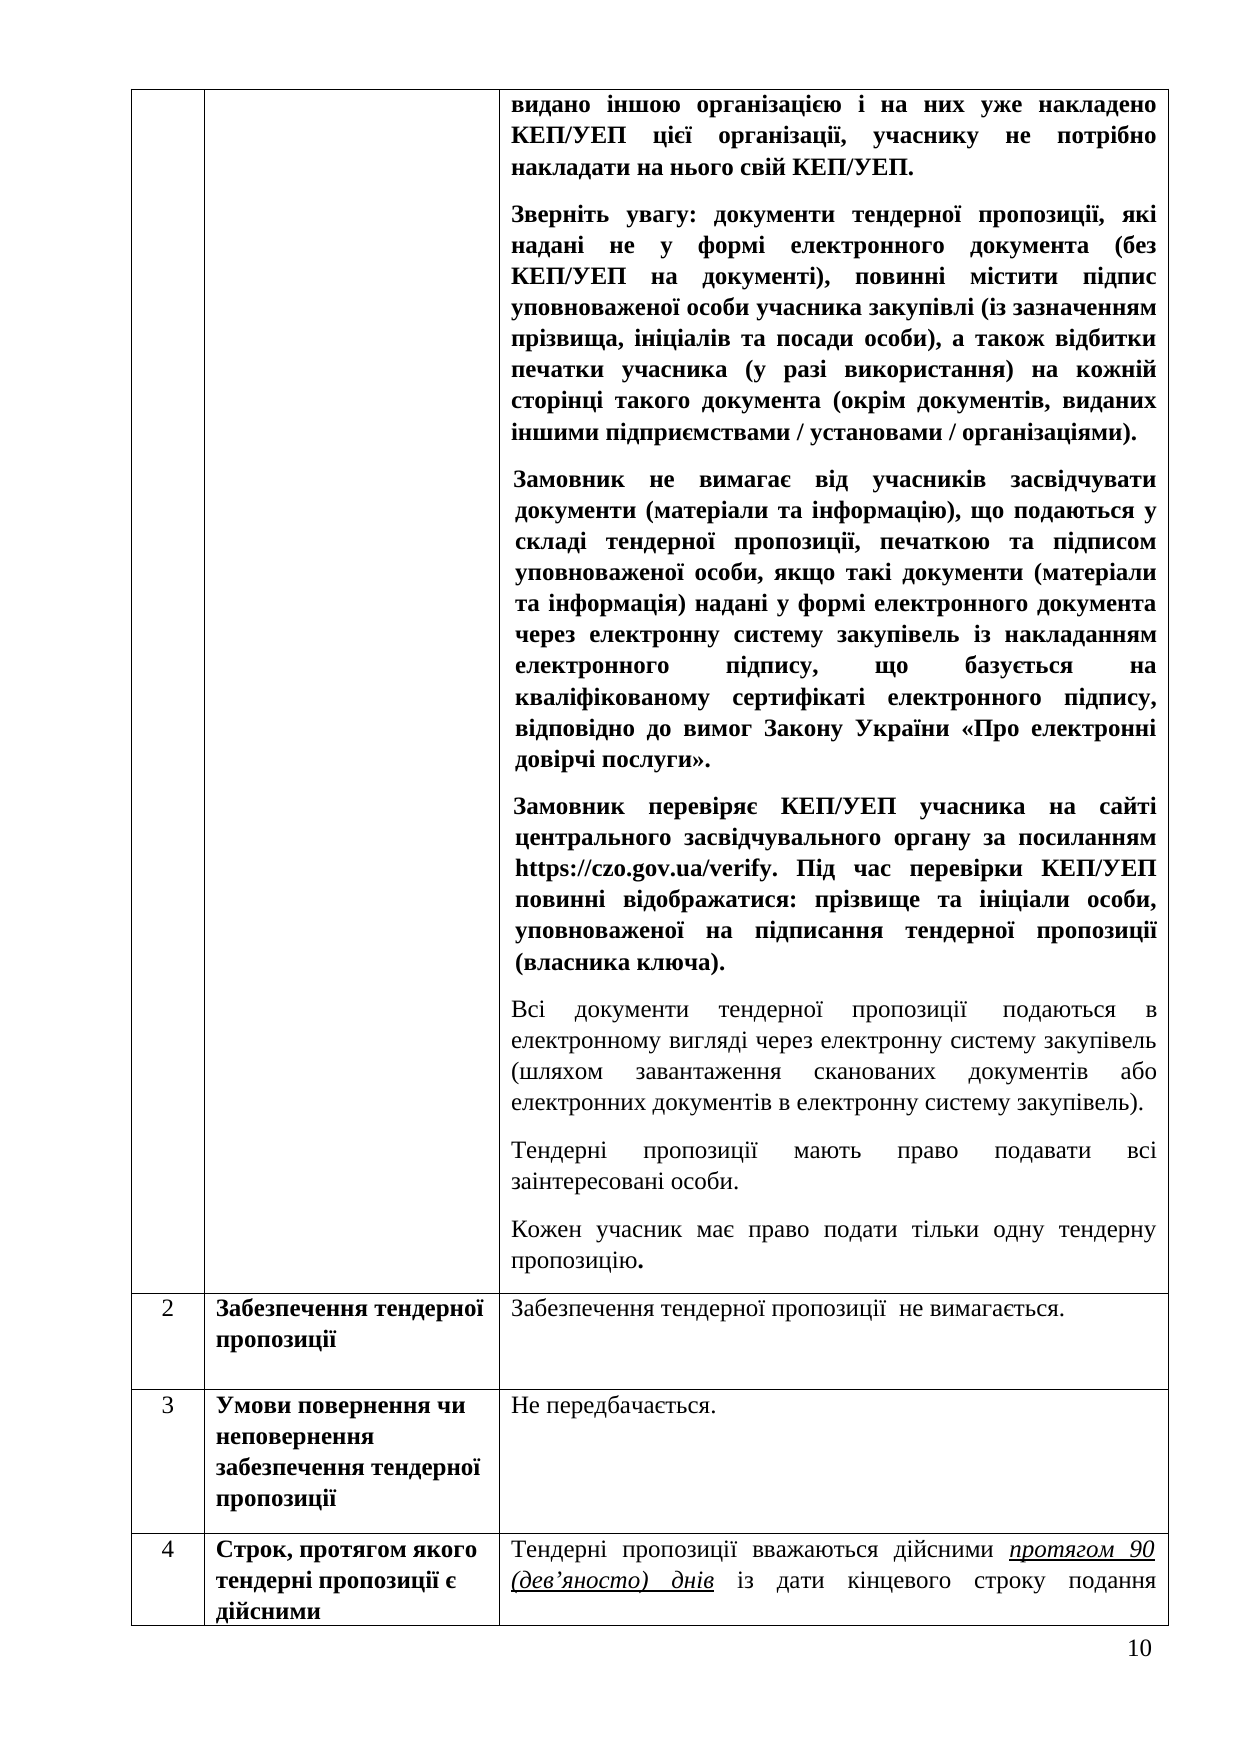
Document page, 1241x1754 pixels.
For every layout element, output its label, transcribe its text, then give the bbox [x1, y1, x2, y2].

table_cell 1 [132, 90, 204, 1292]
table_cell Не передбачається. [500, 1390, 1168, 1533]
table_cell 2 [132, 1294, 204, 1389]
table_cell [205, 1534, 499, 1625]
table_cell Забезпечення тендерної пропозиції [205, 1294, 499, 1389]
table_cell 3 [132, 1390, 204, 1533]
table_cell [500, 1534, 1168, 1625]
table_cell Забезпечення тендерної пропозиції не вимагається. [500, 1294, 1168, 1389]
table_cell Умови повернення чи неповернення забезпечення тендерної пропозиції [205, 1390, 499, 1533]
table_cell 4 [132, 1534, 204, 1625]
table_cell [500, 90, 1168, 1292]
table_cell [205, 90, 499, 1292]
